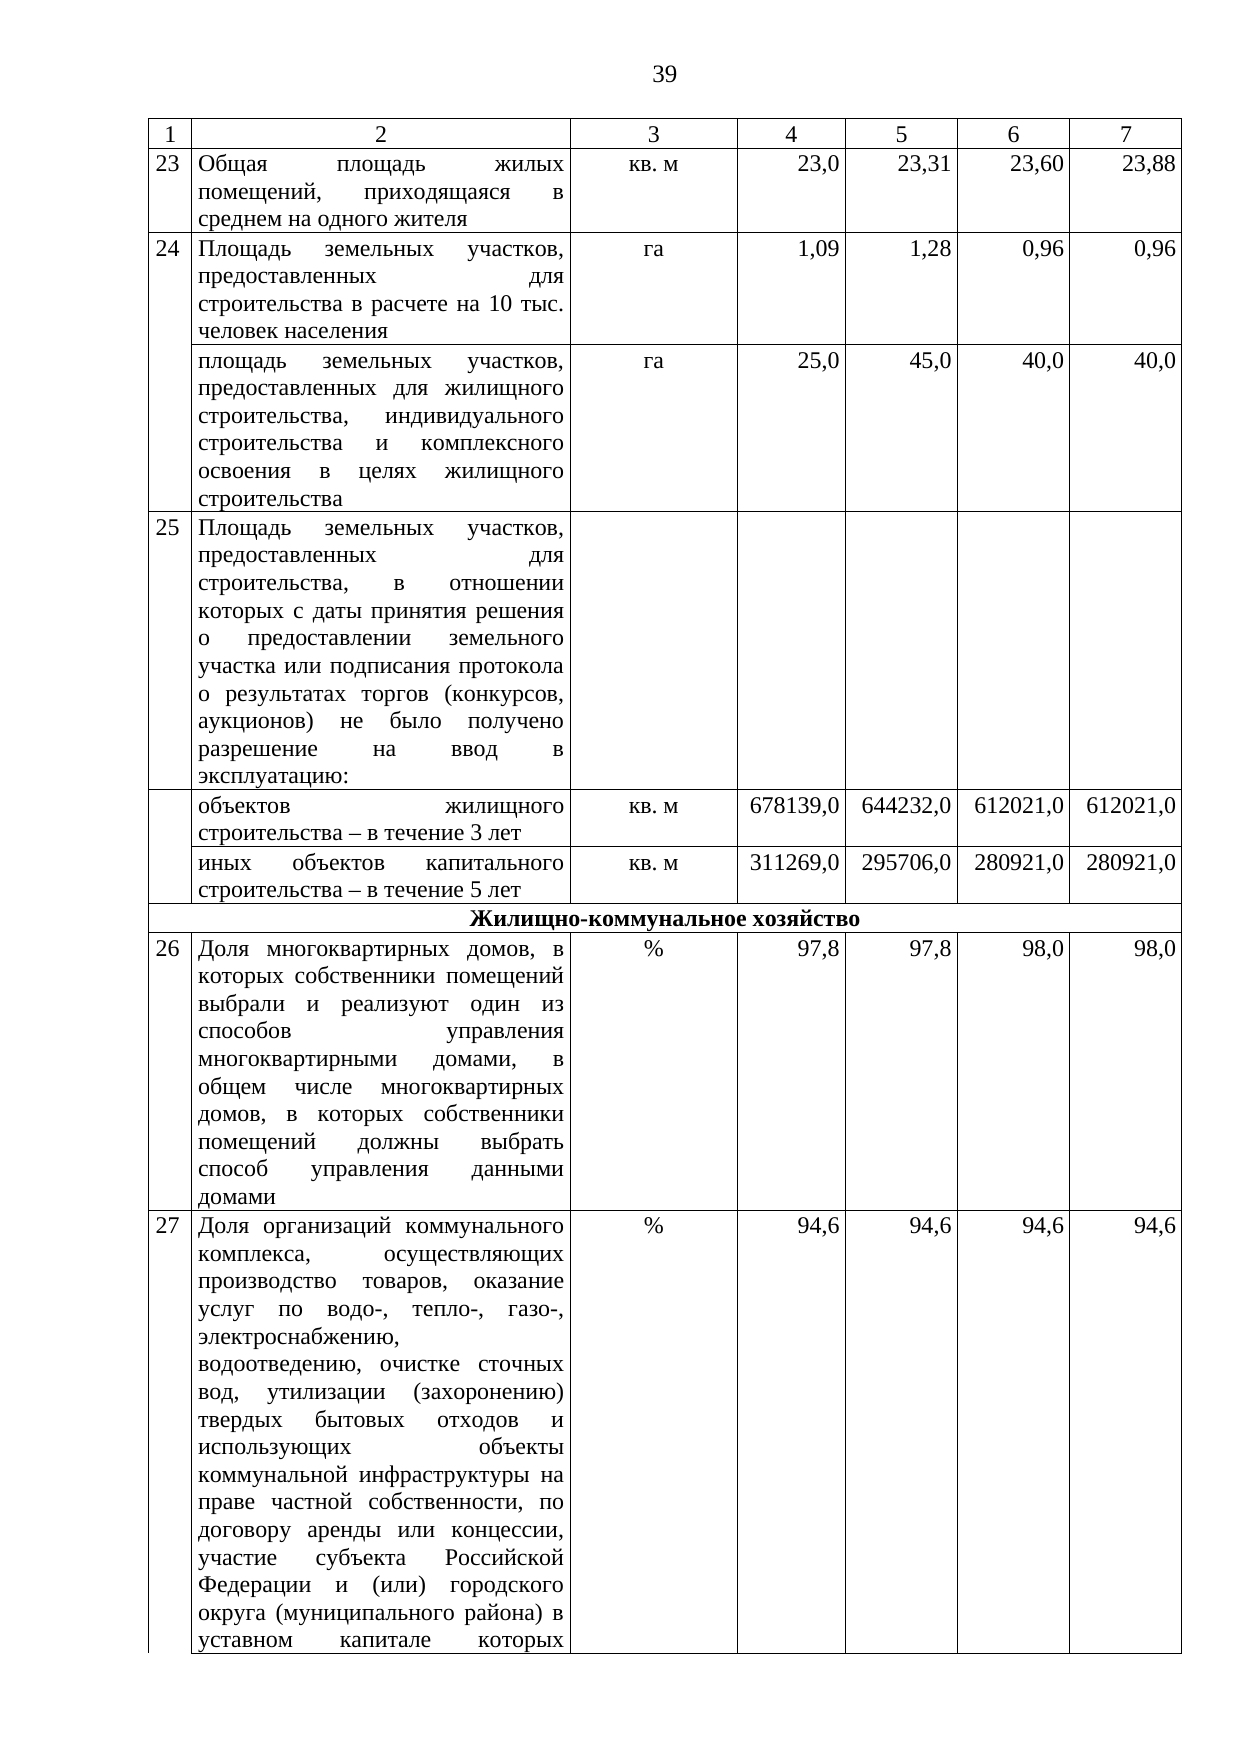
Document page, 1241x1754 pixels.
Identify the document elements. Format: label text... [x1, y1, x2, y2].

table_cell объектов жилищного строительства – в течение 3 лет [192, 790, 570, 846]
table_cell 644232,0 [846, 790, 957, 846]
table_header 2 [192, 119, 570, 147]
table_cell 1,09 [738, 233, 845, 344]
table_cell % [571, 933, 737, 1210]
table_cell [149, 344, 191, 511]
table_cell [149, 933, 191, 1210]
table_cell [958, 512, 1069, 789]
table_cell 280921,0 [1070, 847, 1181, 903]
table_header 3 [571, 119, 737, 147]
table_cell [738, 512, 845, 789]
table_cell 97,8 [846, 933, 957, 1210]
table_header 1 [149, 119, 191, 147]
table_cell 23,0 [738, 149, 845, 232]
table_cell 23,31 [846, 149, 957, 232]
table_cell 612021,0 [1070, 790, 1181, 846]
table_header 4 [738, 119, 845, 147]
table_cell кв. м [571, 149, 737, 232]
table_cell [192, 1211, 570, 1653]
table_cell 23,60 [958, 149, 1069, 232]
table_cell [149, 846, 191, 903]
table_header 6 [958, 119, 1069, 147]
table_cell [1070, 512, 1181, 789]
table_cell 295706,0 [846, 847, 957, 903]
table_cell Площадь земельных участков, предоставленных для строительства, в отношении которых с даты принятия решения о предоставлении земельного участка или подписания протокола о результатах торгов (конкурсов, аукционов) не было получено разрешение на ввод в эксплуатацию: [192, 512, 570, 789]
table_cell 280921,0 [958, 847, 1069, 903]
table_cell кв. м [571, 790, 737, 846]
table_cell 94,6 [958, 1211, 1069, 1653]
table_cell га [571, 345, 737, 511]
table_cell 23,88 [1070, 149, 1181, 232]
table_cell Общая площадь жилых помещений, приходящаяся в среднем на одного жителя [192, 149, 570, 232]
table_cell [846, 512, 957, 789]
table_header 7 [1070, 119, 1181, 147]
table_cell иных объектов капитального строительства – в течение 5 лет [192, 847, 570, 903]
table_cell 311269,0 [738, 847, 845, 903]
table_cell 678139,0 [738, 790, 845, 846]
table_cell 94,6 [1070, 1211, 1181, 1653]
table_cell [149, 790, 191, 846]
table_cell Площадь земельных участков, предоставленных для строительства в расчете на 10 тыс. человек населения [192, 233, 570, 344]
table_cell [149, 512, 191, 789]
table_cell площадь земельных участков, предоставленных для жилищного строительства, индивидуального строительства и комплексного освоения в целях жилищного строительства [192, 345, 570, 511]
table_cell 98,0 [1070, 933, 1181, 1210]
table_cell % [571, 1211, 737, 1653]
table_cell га [571, 233, 737, 344]
table_cell Доля многоквартирных домов, в которых собственники помещений выбрали и реализуют один из способов управления многоквартирными домами, в общем числе многоквартирных домов, в которых собственники помещений должны выбрать способ управления данными домами [192, 933, 570, 1210]
table_cell 97,8 [738, 933, 845, 1210]
table_cell 40,0 [958, 345, 1069, 511]
table_cell 0,96 [1070, 233, 1181, 344]
table_cell [571, 512, 737, 789]
table_cell 1,28 [846, 233, 957, 344]
table_cell 25,0 [738, 345, 845, 511]
table_cell Жилищно-коммунальное хозяйство [149, 904, 1181, 932]
table_cell [149, 1211, 191, 1653]
table_cell 94,6 [738, 1211, 845, 1653]
table_cell 45,0 [846, 345, 957, 511]
table_cell 94,6 [846, 1211, 957, 1653]
table_cell кв. м [571, 847, 737, 903]
table_cell [149, 233, 191, 344]
table_cell [149, 149, 191, 232]
table_header 5 [846, 119, 957, 147]
table_cell 98,0 [958, 933, 1069, 1210]
table_cell 612021,0 [958, 790, 1069, 846]
table_cell 0,96 [958, 233, 1069, 344]
table_cell 40,0 [1070, 345, 1181, 511]
